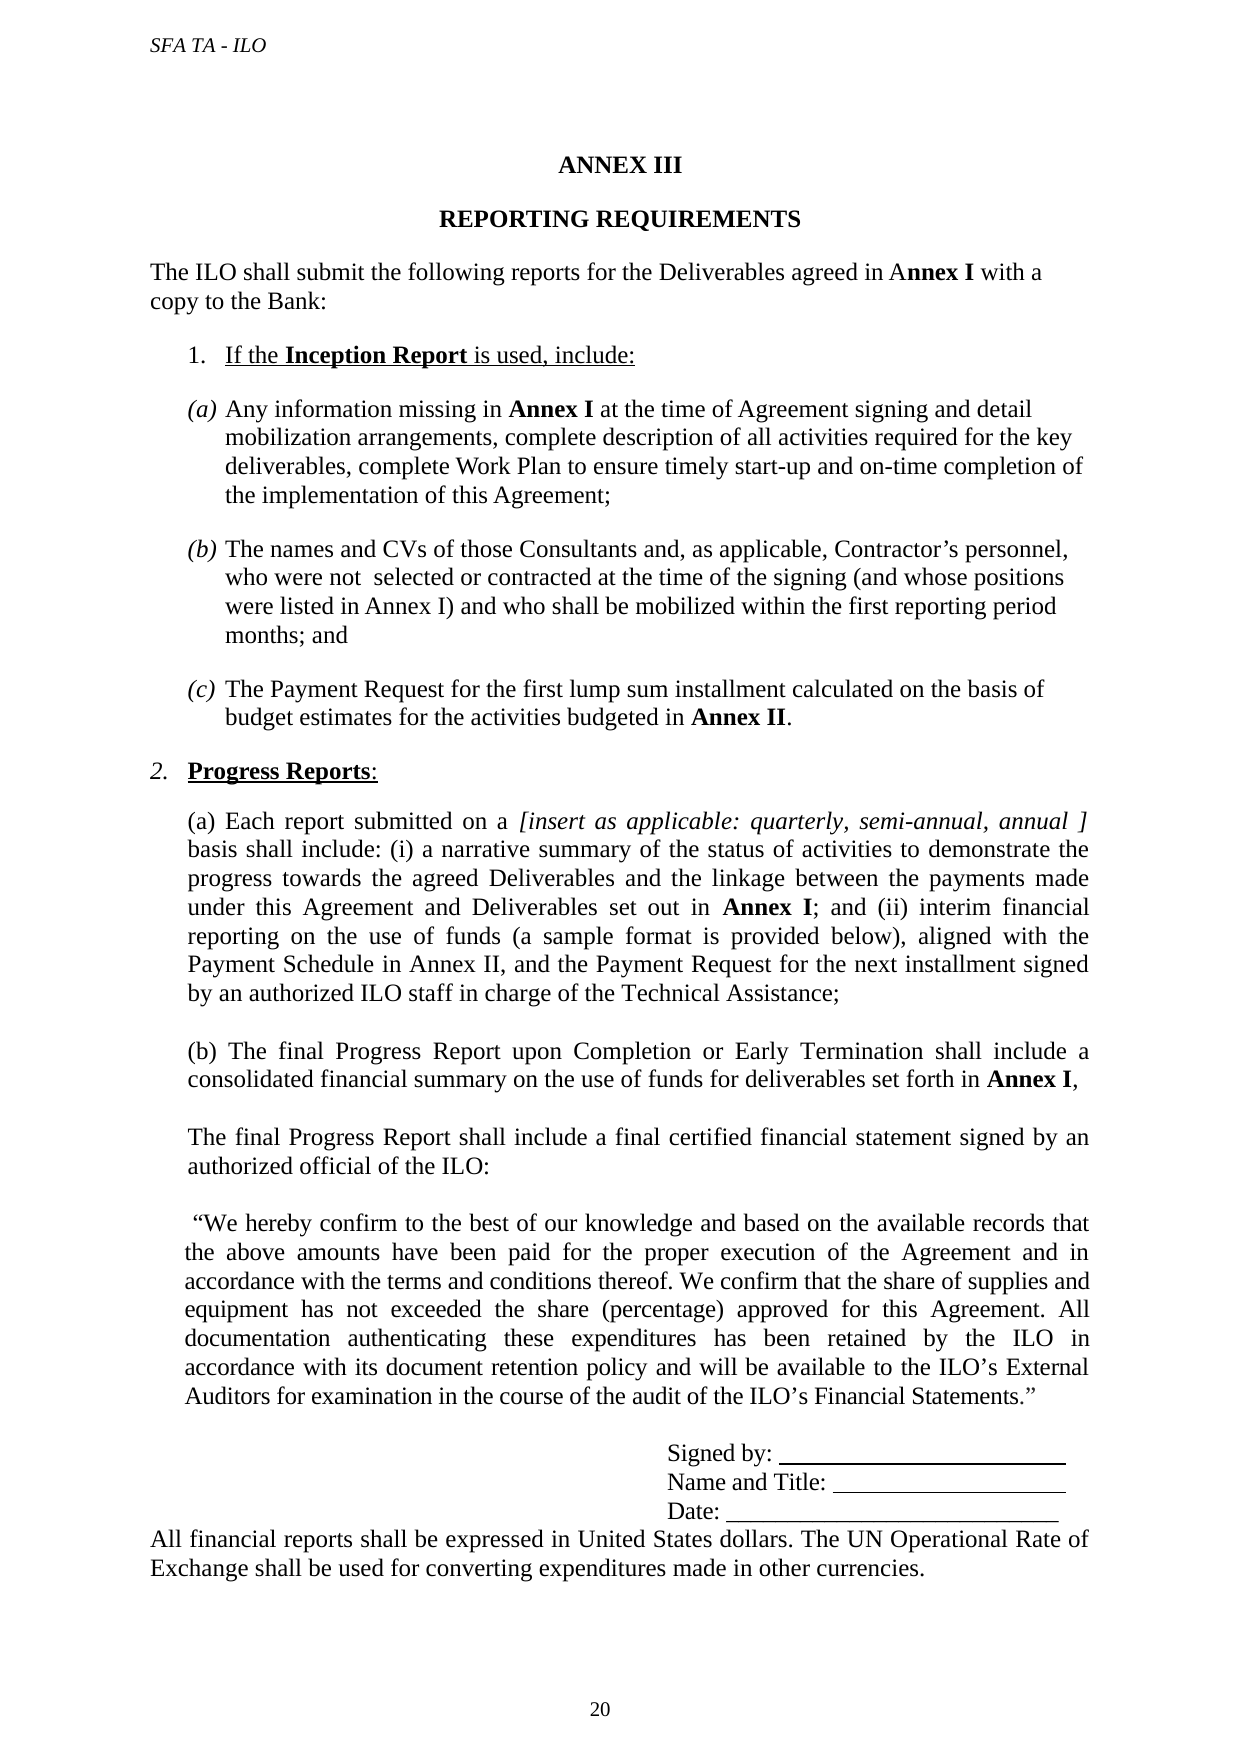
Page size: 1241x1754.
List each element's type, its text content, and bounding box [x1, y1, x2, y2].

list (a) Each report submitted on a [insert as applicable: quarterly, semi-annual, annual ] basis shall include: (i) a narrative summary of the status of activities to demonstrate the progress towards the agreed Deliverables and the linkage between the payments made under this Agreement and Deliverables set out in Annex I; and (ii) interim financial reporting on the use of funds (a sample format is provided below), aligned with the Payment Schedule in Annex II, and the Payment Request for the next installment signed by an authorized ILO staff in charge of the Technical Assistance; [187, 806, 1090, 1007]
subtitle The ILO shall submit the following reports for the Deliverables agreed in Annex I with a copy to the Bank: [150, 257, 1090, 315]
subtitle Progress Reports: [150, 756, 1090, 785]
subtitle If the Inception Report is used, include: [187, 340, 1090, 369]
subtitle The names and CVs of those Consultants and, as applicable, Contractor’s personnel, who were not selected or contracted at the time of the signing (and whose positions were listed in Annex I) and who shall be mobilized within the first reporting period months; and [187, 534, 1090, 649]
subtitle ANNEX III [150, 150, 1090, 179]
text Signed by: [184, 1438, 1090, 1467]
subtitle Any information missing in Annex I at the time of Agreement signing and detail mobilization arrangements, complete description of all activities required for the key deliverables, complete Work Plan to ensure timely start-up and on-time completion of the implementation of this Agreement; [187, 394, 1090, 509]
text “We hereby confirm to the best of our knowledge and based on the available records that the above amounts have been paid for the proper execution of the Agreement and in accordance with the terms and conditions thereof. We confirm that the share of supplies and equipment has not exceeded the share (percentage) approved for this Agreement. All documentation authenticating these expenditures has been retained by the ILO in accordance with its document retention policy and will be available to the ILO’s External Auditors for examination in the course of the audit of the ILO’s Financial Statements.” [184, 1208, 1090, 1409]
list (b) The final Progress Report upon Completion or Early Termination shall include a consolidated financial summary on the use of funds for deliverables set forth in Annex I, [187, 1036, 1090, 1093]
subtitle The Payment Request for the first lump sum installment calculated on the basis of budget estimates for the activities budgeted in Annex II. [187, 674, 1090, 731]
list All financial reports shall be expressed in United States dollars. The UN Operational Rate of Exchange shall be used for converting expenditures made in other currencies. [150, 1524, 1090, 1582]
text Name and Title: Date: ___________________________ [184, 1467, 1090, 1524]
subtitle REPORTING REQUIREMENTS [150, 204, 1090, 232]
list The final Progress Report shall include a final certified financial statement signed by an authorized official of the ILO: [187, 1122, 1090, 1179]
